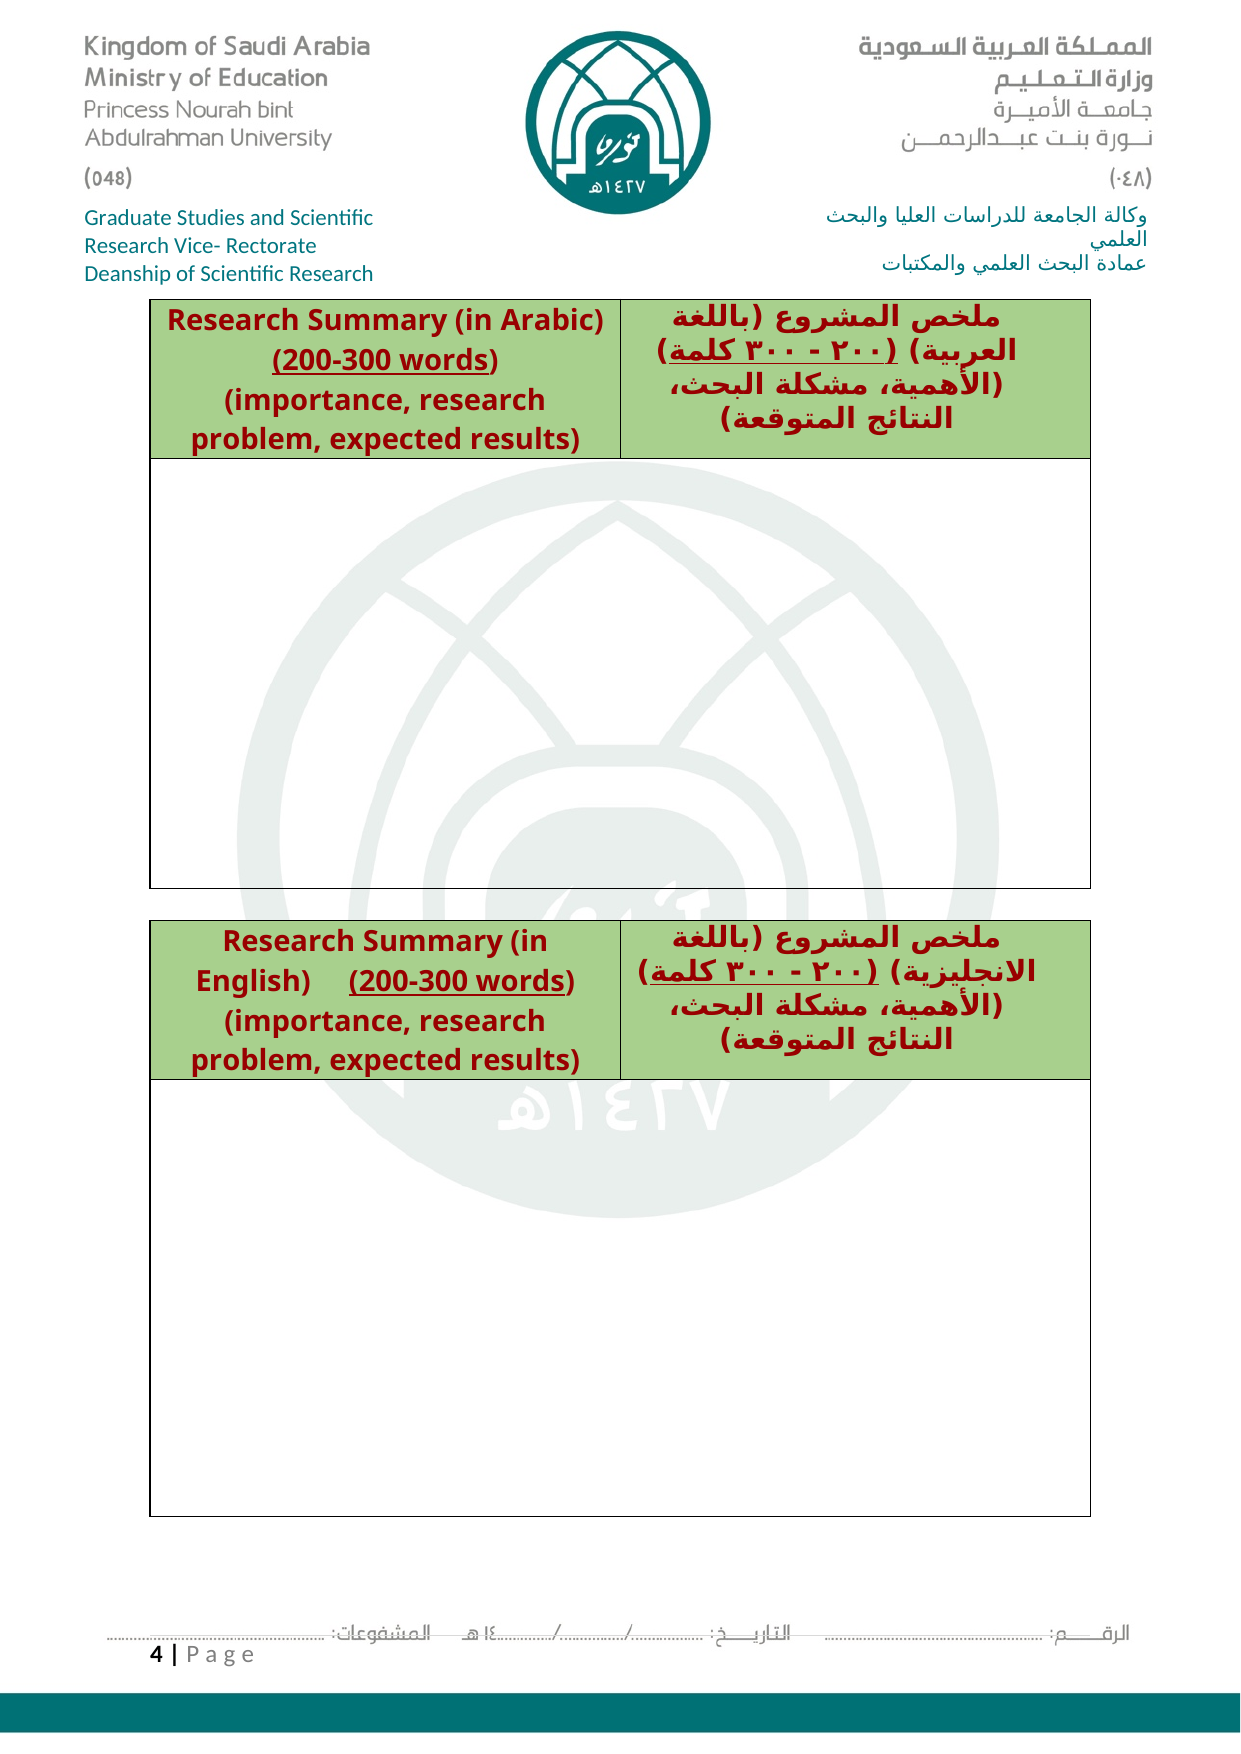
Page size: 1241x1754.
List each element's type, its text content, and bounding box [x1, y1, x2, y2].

table_cell [151, 459, 1090, 888]
table_header ملخص المشروع (باللغة العربية) (٢٠٠ - ٣٠٠ كلمة) (الأهمية، مشكلة البحث، النتائج المتوقعة) [621, 300, 1090, 458]
table_header ملخص المشروع (باللغة الانجليزية) (٢٠٠ - ٣٠٠ كلمة) (الأهمية، مشكلة البحث، النتائج المتوقعة) [621, 921, 1090, 1079]
table_header Research Summary (in Arabic) (200-300 words) (importance, research problem, expected results) [151, 300, 620, 458]
table_header Research Summary (in English) (200-300 words) (importance, research problem, expected results) [151, 921, 620, 1079]
table_cell [151, 1080, 1090, 1516]
picture [0, 0, 1241, 1754]
